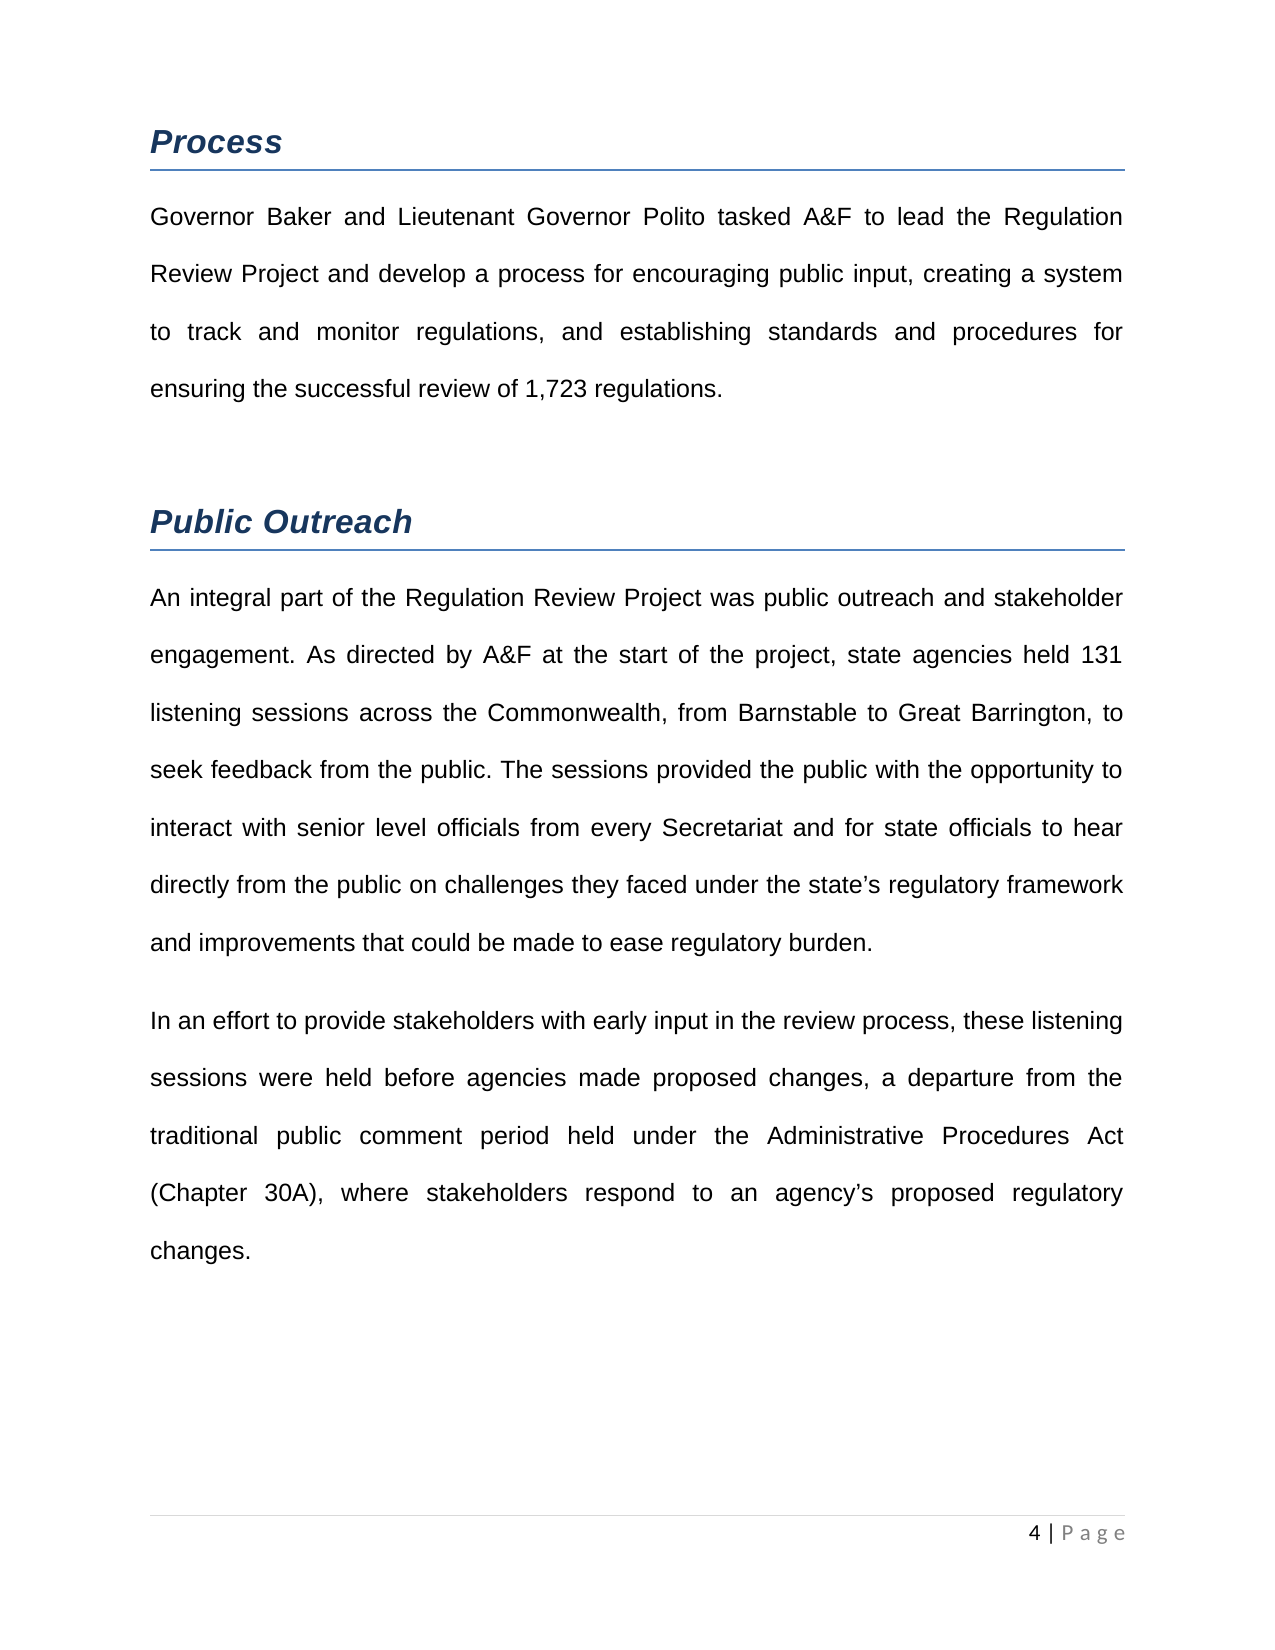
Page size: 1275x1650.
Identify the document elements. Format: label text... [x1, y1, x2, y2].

text An integral part of the Regulation Review Project was public outreach and stakeholder engagement. As directed by A&F at the start of the project, state agencies held 131 listening sessions across the Commonwealth, from Barnstable to Great Barrington, to seek feedback from the public. The sessions provided the public with the opportunity to interact with senior level officials from every Secretariat and for state officials to hear directly from the public on challenges they faced under the state’s regulatory framework and improvements that could be made to ease regulatory burden. [150, 582, 1125, 956]
title Public Outreach [150, 502, 1125, 549]
title Process [150, 122, 1125, 169]
text Governor Baker and Lieutenant Governor Polito tasked A&F to lead the Regulation Review Project and develop a process for encouraging public input, creating a system to track and monitor regulations, and establishing standards and procedures for ensuring the successful review of 1,723 regulations. [150, 202, 1125, 403]
text In an effort to provide stakeholders with early input in the review process, these listening sessions were held before agencies made proposed changes, a departure from the traditional public comment period held under the Administrative Procedures Act (Chapter 30A), where stakeholders respond to an agency’s proposed regulatory changes. [150, 1006, 1125, 1264]
